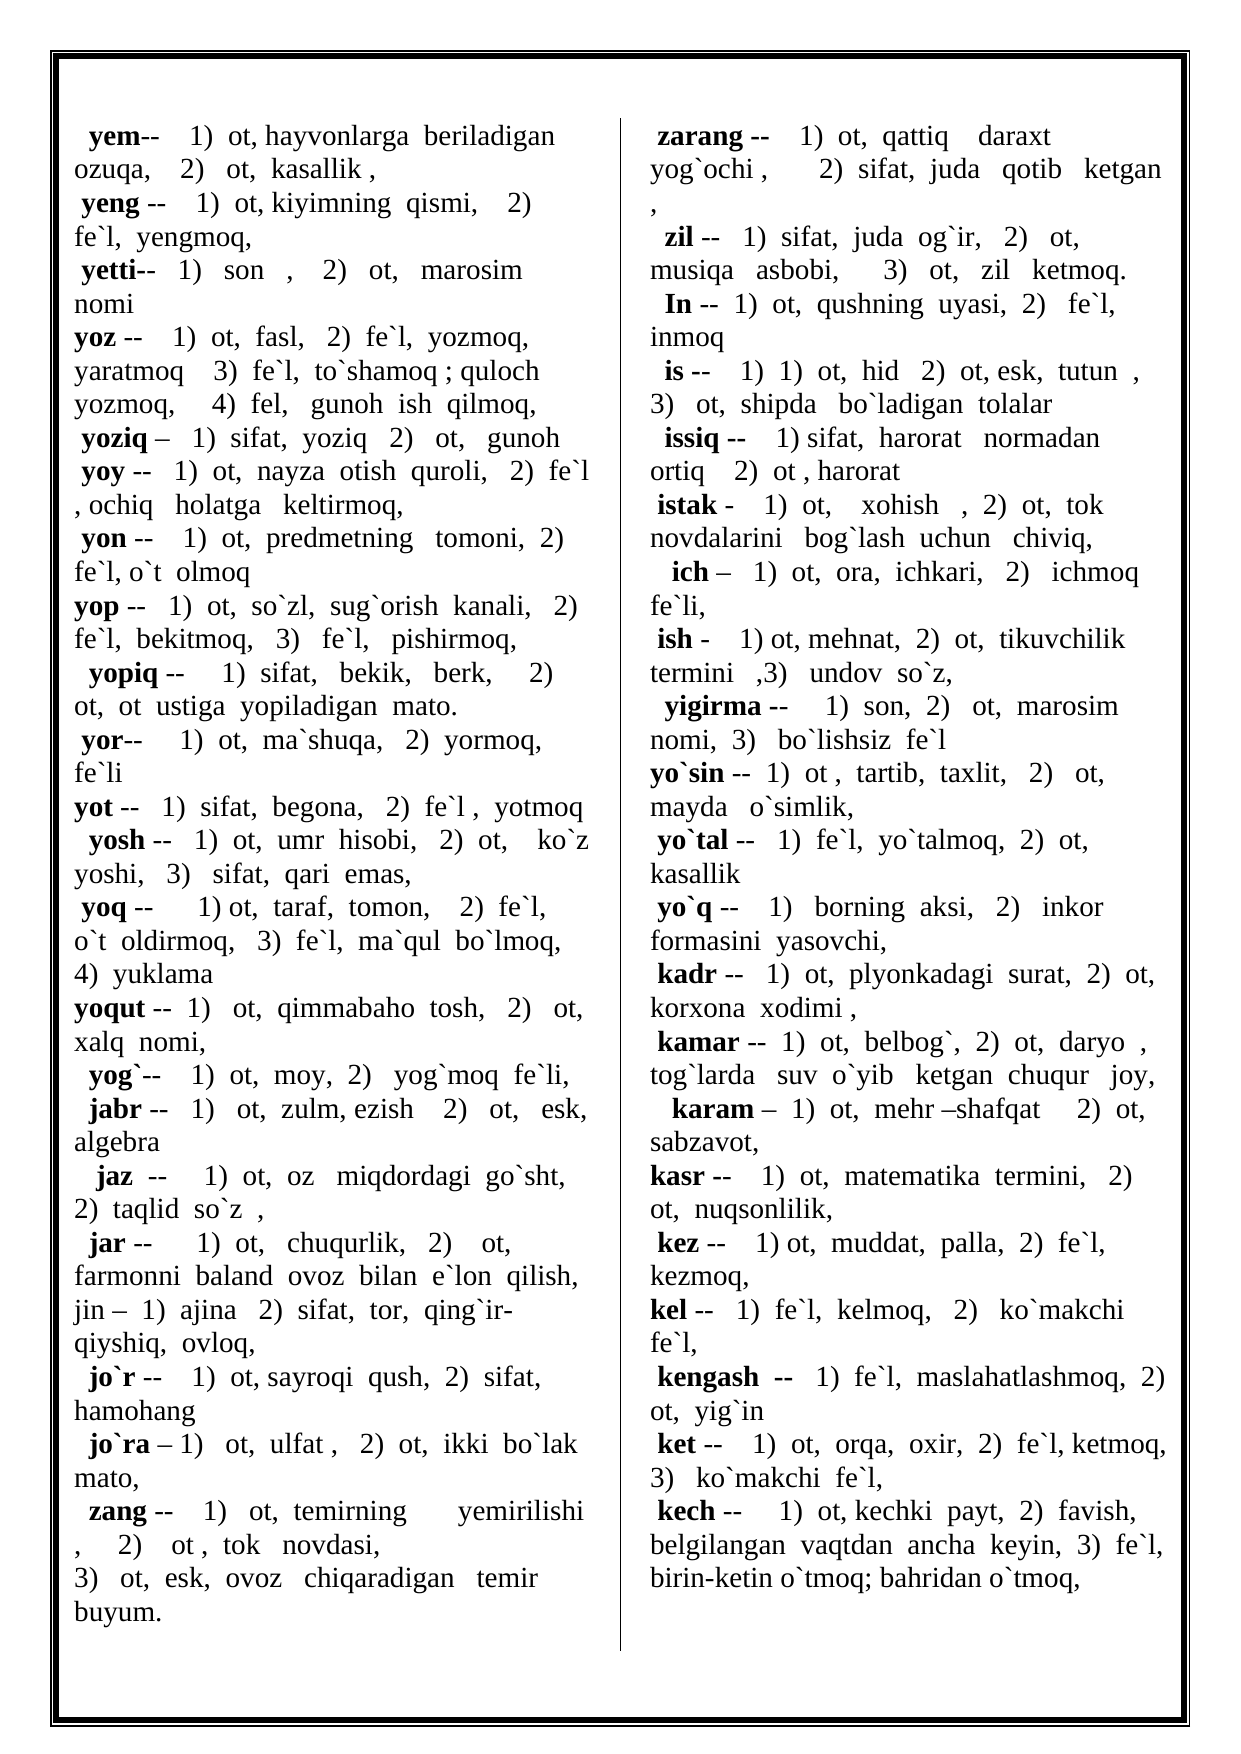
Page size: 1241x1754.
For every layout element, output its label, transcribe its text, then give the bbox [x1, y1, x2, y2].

text yosh -- 1) ot, umr hisobi, 2) ot, ko`z yoshi, 3) sifat, qari emas, [74, 822, 591, 889]
text zang -- 1) ot, temirning yemirilishi , 2) ot , tok novdasi, 3) ot, esk, ovoz chiqaradigan temir buyum. [74, 1493, 591, 1627]
text yo`q -- 1) borning aksi, 2) inkor formasini yasovchi, [650, 889, 1167, 957]
text yon -- 1) ot, predmetning tomoni, 2) fe`l, o`t olmoq [74, 521, 591, 588]
text yeng -- 1) ot, kiyimning qismi, 2) fe`l, yengmoq, [74, 185, 591, 252]
text ich – 1) ot, ora, ichkari, 2) ichmoq fe`li, [650, 554, 1167, 621]
text yem-- 1) ot, hayvonlarga beriladigan ozuqa, 2) ot, kasallik , [74, 118, 591, 185]
text jin – 1) ajina 2) sifat, tor, qing`ir-qiyshiq, ovloq, [74, 1292, 591, 1359]
text yo`sin -- 1) ot , tartib, taxlit, 2) ot, mayda o`simlik, [650, 755, 1167, 822]
text yigirma -- 1) son, 2) ot, marosim nomi, 3) bo`lishsiz fe`l [650, 688, 1167, 755]
text yoqut -- 1) ot, qimmabaho tosh, 2) ot, xalq nomi, [74, 990, 591, 1057]
text issiq -- 1) sifat, harorat normadan ortiq 2) ot , harorat [650, 420, 1167, 487]
text kech -- 1) ot, kechki payt, 2) favish, belgilangan vaqtdan ancha keyin, 3) fe`l, birin-ketin o`tmoq; bahridan o`tmoq, [650, 1493, 1167, 1594]
text kengash -- 1) fe`l, maslahatlashmoq, 2) ot, yig`in [650, 1359, 1167, 1426]
text kadr -- 1) ot, plyonkadagi surat, 2) ot, korxona xodimi , [650, 957, 1167, 1024]
text zil -- 1) sifat, juda og`ir, 2) ot, musiqa asbobi, 3) ot, zil ketmoq. [650, 219, 1167, 286]
text jo`ra – 1) ot, ulfat , 2) ot, ikki bo`lak mato, [74, 1426, 591, 1493]
text yoy -- 1) ot, nayza otish quroli, 2) fe`l , ochiq holatga keltirmoq, [74, 453, 591, 521]
text yop -- 1) ot, so`zl, sug`orish kanali, 2) fe`l, bekitmoq, 3) fe`l, pishirmoq, [74, 588, 591, 655]
text kez -- 1) ot, muddat, palla, 2) fe`l, kezmoq, [650, 1225, 1167, 1292]
text jo`r -- 1) ot, sayroqi qush, 2) sifat, hamohang [74, 1359, 591, 1426]
text jar -- 1) ot, chuqurlik, 2) ot, farmonni baland ovoz bilan e`lon qilish, [74, 1225, 591, 1292]
text kamar -- 1) ot, belbog`, 2) ot, daryo , tog`larda suv o`yib ketgan chuqur joy, [650, 1024, 1167, 1091]
text yor-- 1) ot, ma`shuqa, 2) yormoq, fe`li [74, 722, 591, 789]
text jabr -- 1) ot, zulm, ezish 2) ot, esk, algebra [74, 1091, 591, 1158]
text yog`-- 1) ot, moy, 2) yog`moq fe`li, [74, 1057, 591, 1091]
text kel -- 1) fe`l, kelmoq, 2) ko`makchi fe`l, [650, 1292, 1167, 1359]
text ish - 1) ot, mehnat, 2) ot, tikuvchilik termini ,3) undov so`z, [650, 621, 1167, 688]
text istak - 1) ot, xohish , 2) ot, tok novdalarini bog`lash uchun chiviq, [650, 487, 1167, 554]
text yoziq – 1) sifat, yoziq 2) ot, gunoh [74, 420, 591, 453]
text jaz -- 1) ot, oz miqdordagi go`sht, 2) taqlid so`z , [74, 1158, 591, 1225]
text zarang -- 1) ot, qattiq daraxt yog`ochi , 2) sifat, juda qotib ketgan , [650, 118, 1167, 219]
text yoz -- 1) ot, fasl, 2) fe`l, yozmoq, yaratmoq 3) fe`l, to`shamoq ; quloch yozmoq, 4) fel, gunoh ish qilmoq, [74, 319, 591, 420]
text yot -- 1) sifat, begona, 2) fe`l , yotmoq [74, 789, 591, 822]
text is -- 1) 1) ot, hid 2) ot, esk, tutun , 3) ot, shipda bo`ladigan tolalar [650, 353, 1167, 420]
text karam – 1) ot, mehr –shafqat 2) ot, sabzavot, [650, 1091, 1167, 1158]
text kasr -- 1) ot, matematika termini, 2) ot, nuqsonlilik, [650, 1158, 1167, 1225]
text ket -- 1) ot, orqa, oxir, 2) fe`l, ketmoq, 3) ko`makchi fe`l, [650, 1426, 1167, 1493]
text yopiq -- 1) sifat, bekik, berk, 2) ot, ot ustiga yopiladigan mato. [74, 655, 591, 722]
text In -- 1) ot, qushning uyasi, 2) fe`l, inmoq [650, 286, 1167, 353]
text yo`tal -- 1) fe`l, yo`talmoq, 2) ot, kasallik [650, 822, 1167, 889]
text yoq -- 1) ot, taraf, tomon, 2) fe`l, o`t oldirmoq, 3) fe`l, ma`qul bo`lmoq, 4) yuklama [74, 889, 591, 990]
text yetti-- 1) son , 2) ot, marosim nomi [74, 252, 591, 319]
